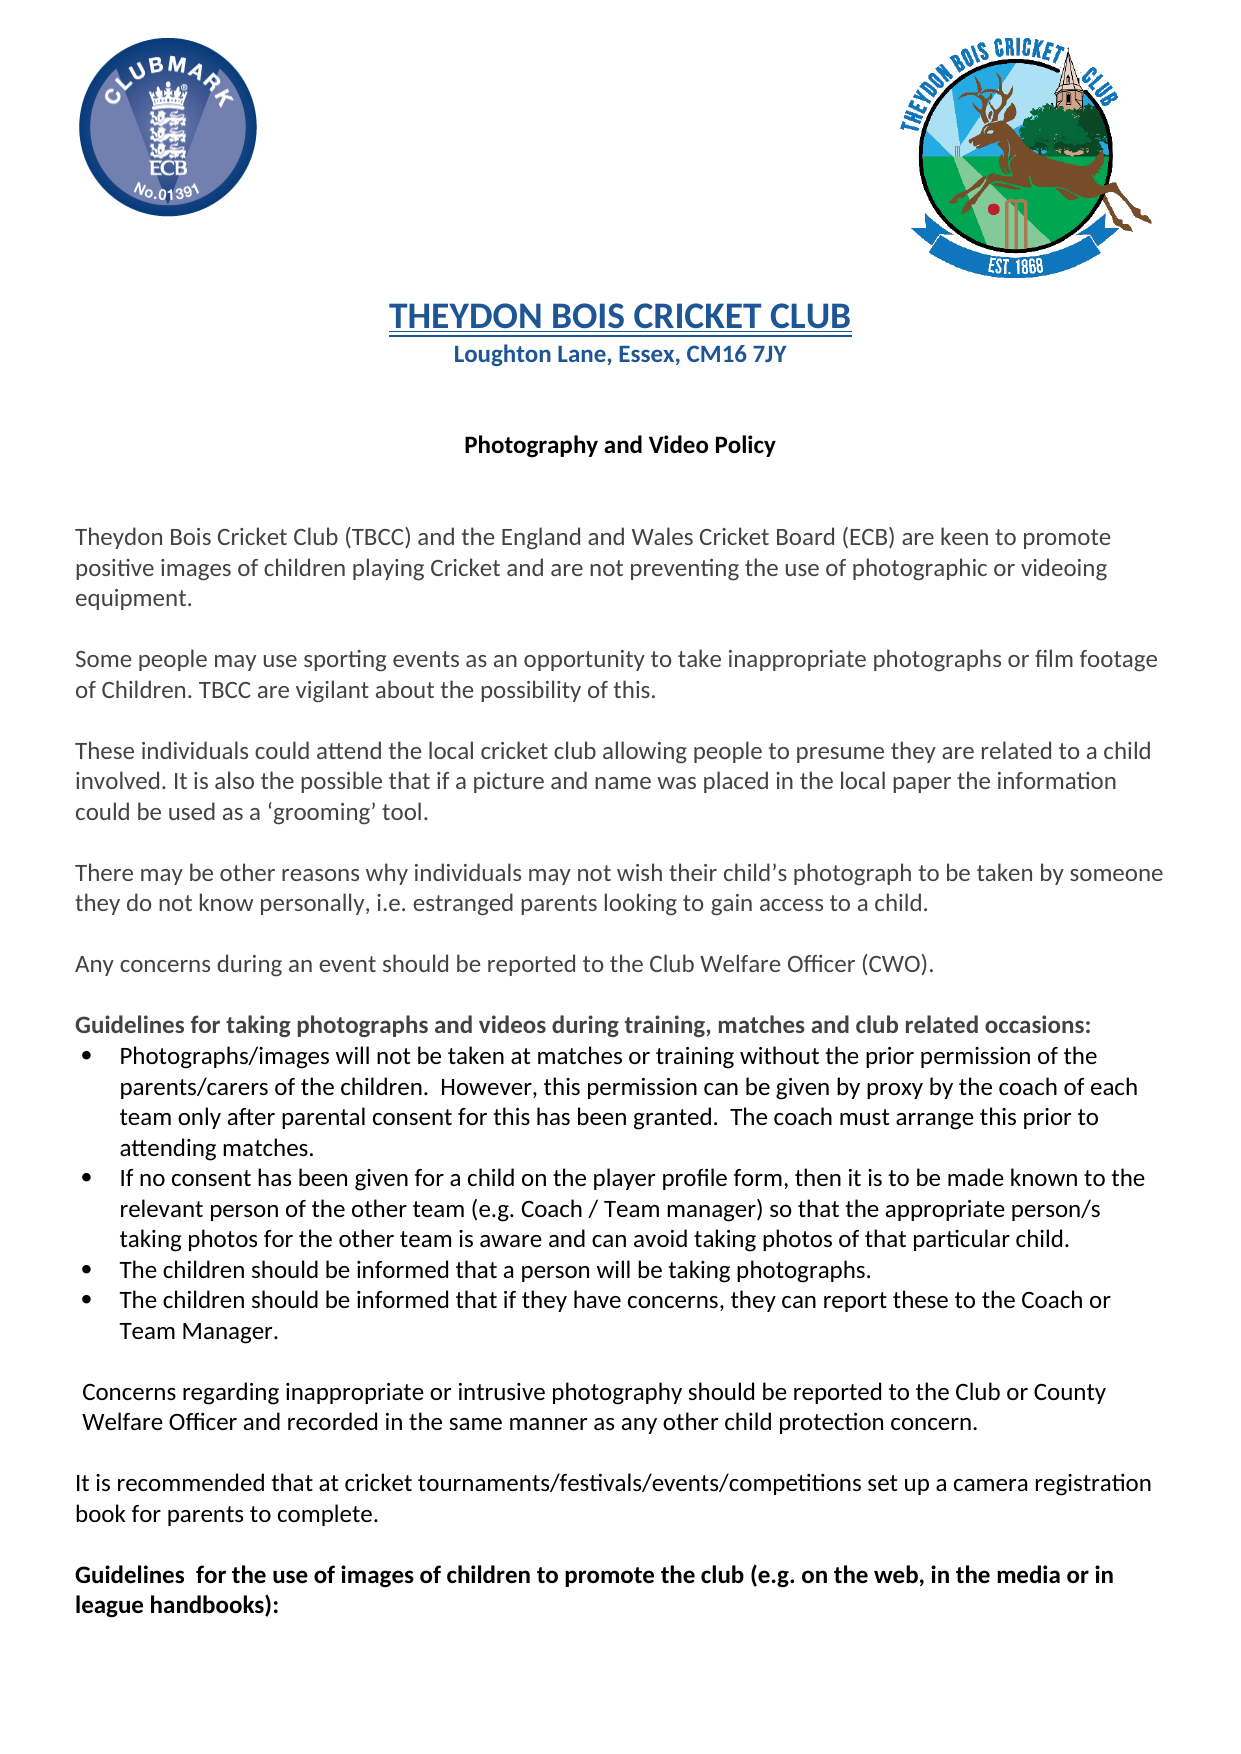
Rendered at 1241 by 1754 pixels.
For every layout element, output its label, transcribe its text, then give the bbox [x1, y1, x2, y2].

text Guidelines for the use of images of children to promote the club (e.g. on the web, in the media or in league handbooks): [75, 1559, 1165, 1620]
text Photography and Video Policy [75, 430, 1165, 460]
text Some people may use sporting events as an opportunity to take inappropriate photographs or film footage of Children. TBCC are vigilant about the possibility of this. [75, 643, 1165, 704]
list If no consent has been given for a child on the player profile form, then it is to be made known to the relevant person of the other team (e.g. Coach / Team manager) so that the appropriate person/s taking photos for the other team is aware and can avoid taking photos of that particular child. [82, 1162, 1165, 1254]
list The children should be informed that a person will be taking photographs. [82, 1254, 1165, 1284]
list Photographs/images will not be taken at matches or training without the prior permission of the parents/carers of the children. However, this permission can be given by proxy by the coach of each team only after parental consent for this has been granted. The coach must arrange this prior to attending matches. [82, 1040, 1165, 1162]
picture [885, 23, 1164, 217]
text Guidelines for taking photographs and videos during training, matches and club related occasions: [75, 1009, 1165, 1040]
text It is recommended that at cricket tournaments/festivals/events/competitions set up a camera registration book for parents to complete. [75, 1467, 1165, 1528]
text Concerns regarding inappropriate or intrusive photography should be reported to the Club or County Welfare Officer and recorded in the same manner as any other child protection concern. [82, 1376, 1165, 1437]
picture [75, 35, 261, 217]
text There may be other reasons why individuals may not wish their child’s photograph to be taken by someone they do not know personally, i.e. estranged parents looking to gain access to a child. [75, 857, 1165, 918]
text Loughton Lane, Essex, CM16 7JY [75, 338, 1165, 369]
text Any concerns during an event should be reported to the Club Welfare Officer (CWO). [75, 948, 1165, 979]
text These individuals could attend the local cricket club allowing people to presume they are related to a child involved. It is also the possible that if a picture and name was placed in the local paper the information could be used as a ‘grooming’ tool. [75, 735, 1165, 826]
text Theydon Bois Cricket Club (TBCC) and the England and Wales Cricket Board (ECB) are keen to promote positive images of children playing Cricket and are not preventing the use of photographic or videoing equipment. [75, 521, 1165, 613]
list The children should be informed that if they have concerns, they can report these to the Coach or Team Manager. [82, 1284, 1165, 1345]
text THEYDON BOIS CRICKET CLUB [75, 217, 1165, 338]
